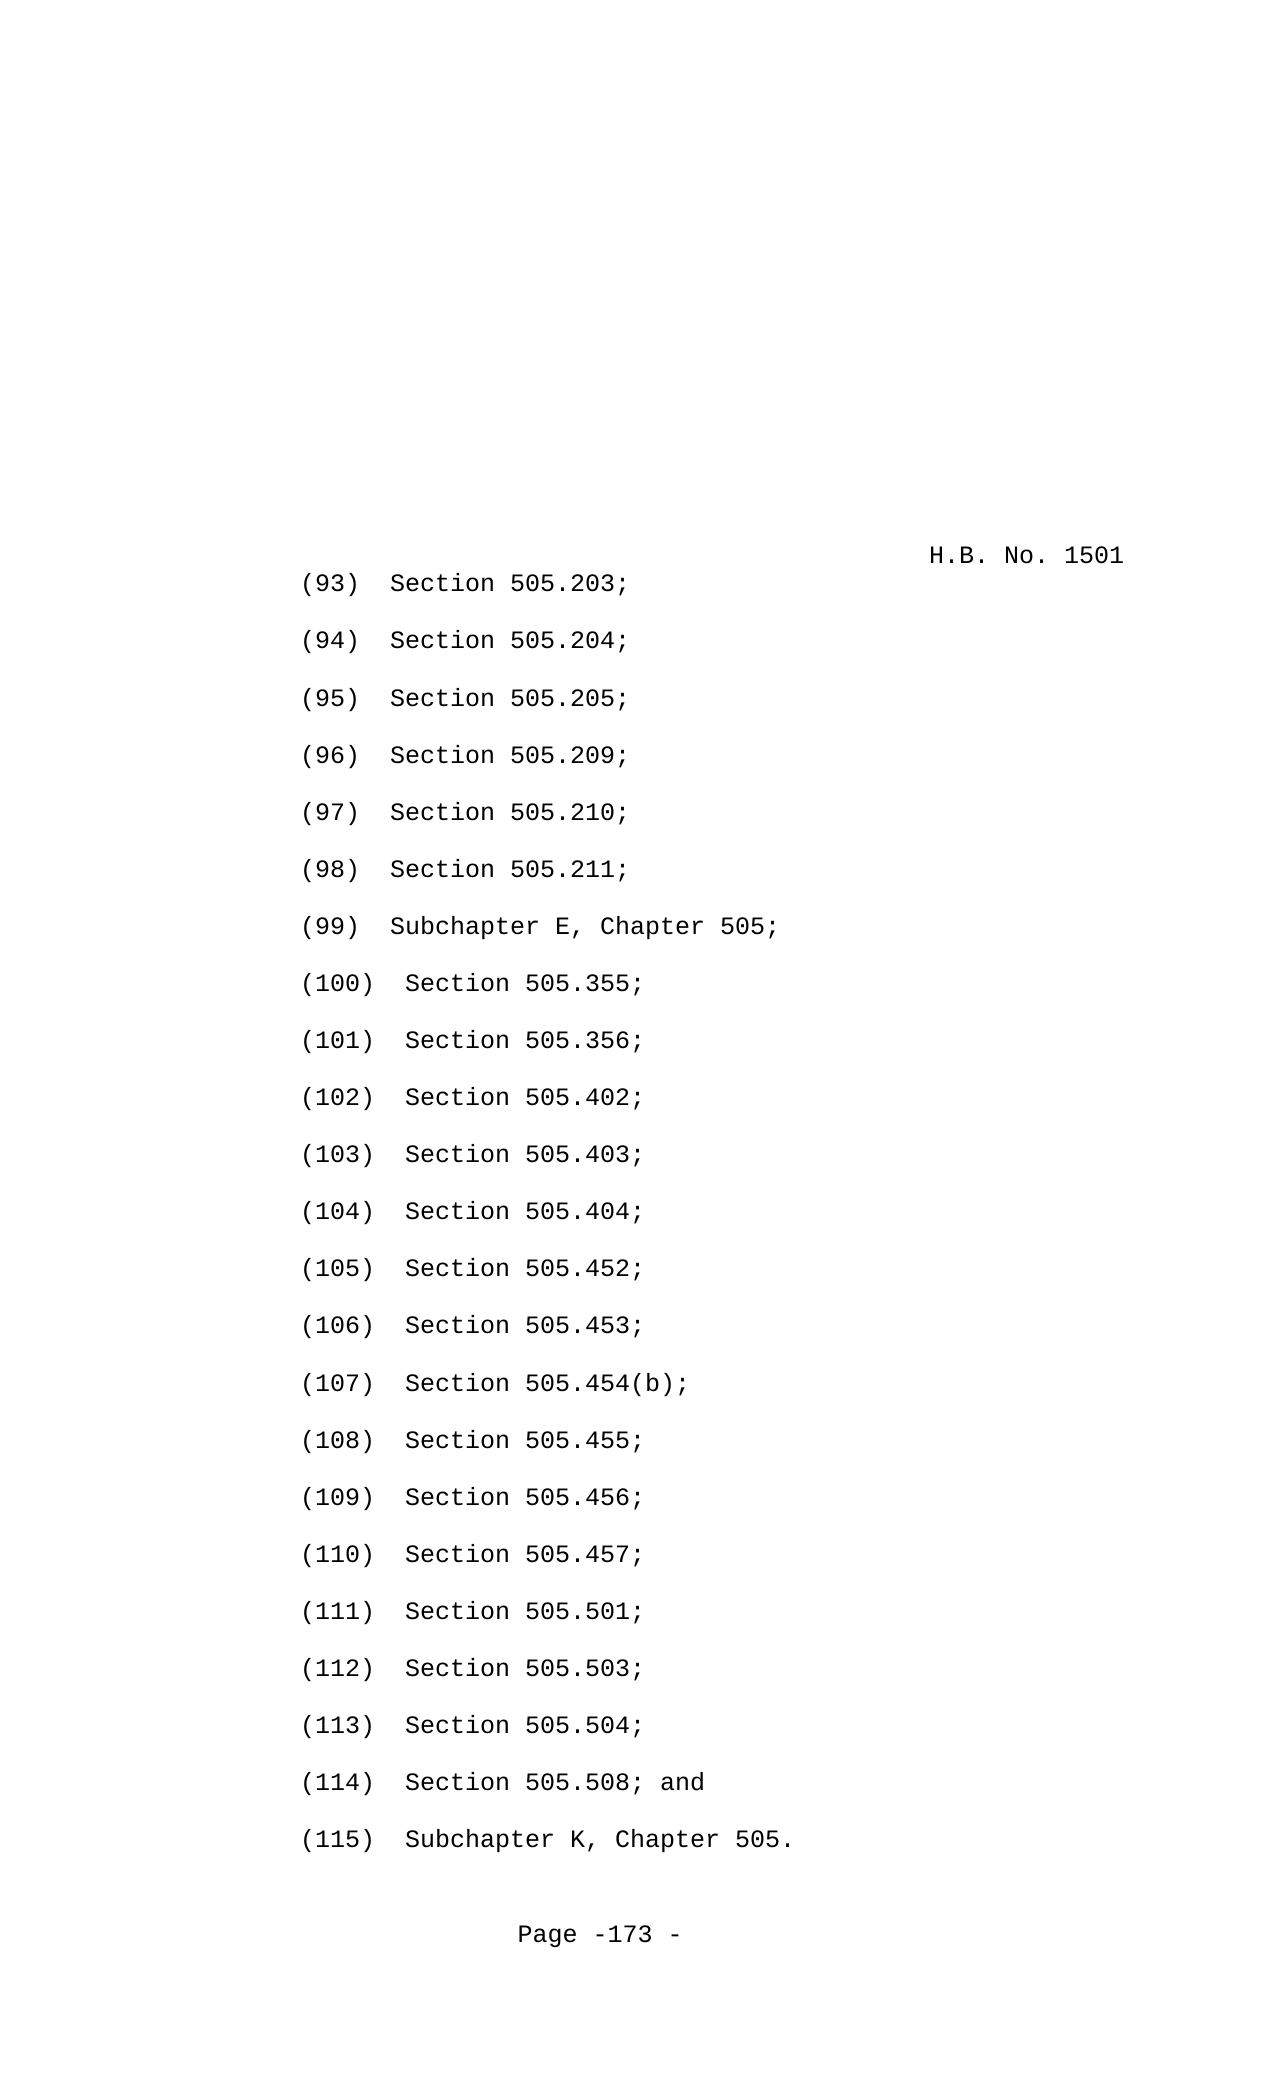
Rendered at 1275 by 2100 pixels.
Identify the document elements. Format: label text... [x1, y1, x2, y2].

text (102) Section 505.402; [150, 1084, 1125, 1113]
text (105) Section 505.452; [150, 1256, 1125, 1284]
text (107) Section 505.454(b); [150, 1370, 1125, 1398]
text (99) Subchapter E, Chapter 505; [150, 913, 1125, 942]
text (110) Section 505.457; [150, 1541, 1125, 1570]
text (94) Section 505.204; [150, 628, 1125, 656]
text (106) Section 505.453; [150, 1313, 1125, 1341]
text (111) Section 505.501; [150, 1598, 1125, 1627]
text (109) Section 505.456; [150, 1484, 1125, 1513]
text (103) Section 505.403; [150, 1142, 1125, 1170]
text (115) Subchapter K, Chapter 505. [150, 1827, 1125, 1855]
text (95) Section 505.205; [150, 685, 1125, 713]
text (114) Section 505.508; and [150, 1769, 1125, 1798]
text (93) Section 505.203; [150, 571, 1125, 599]
text (96) Section 505.209; [150, 742, 1125, 771]
text (97) Section 505.210; [150, 799, 1125, 828]
text (108) Section 505.455; [150, 1427, 1125, 1456]
text (104) Section 505.404; [150, 1199, 1125, 1227]
text (112) Section 505.503; [150, 1655, 1125, 1684]
text (100) Section 505.355; [150, 970, 1125, 999]
text (98) Section 505.211; [150, 856, 1125, 885]
text (101) Section 505.356; [150, 1027, 1125, 1056]
text (113) Section 505.504; [150, 1712, 1125, 1741]
